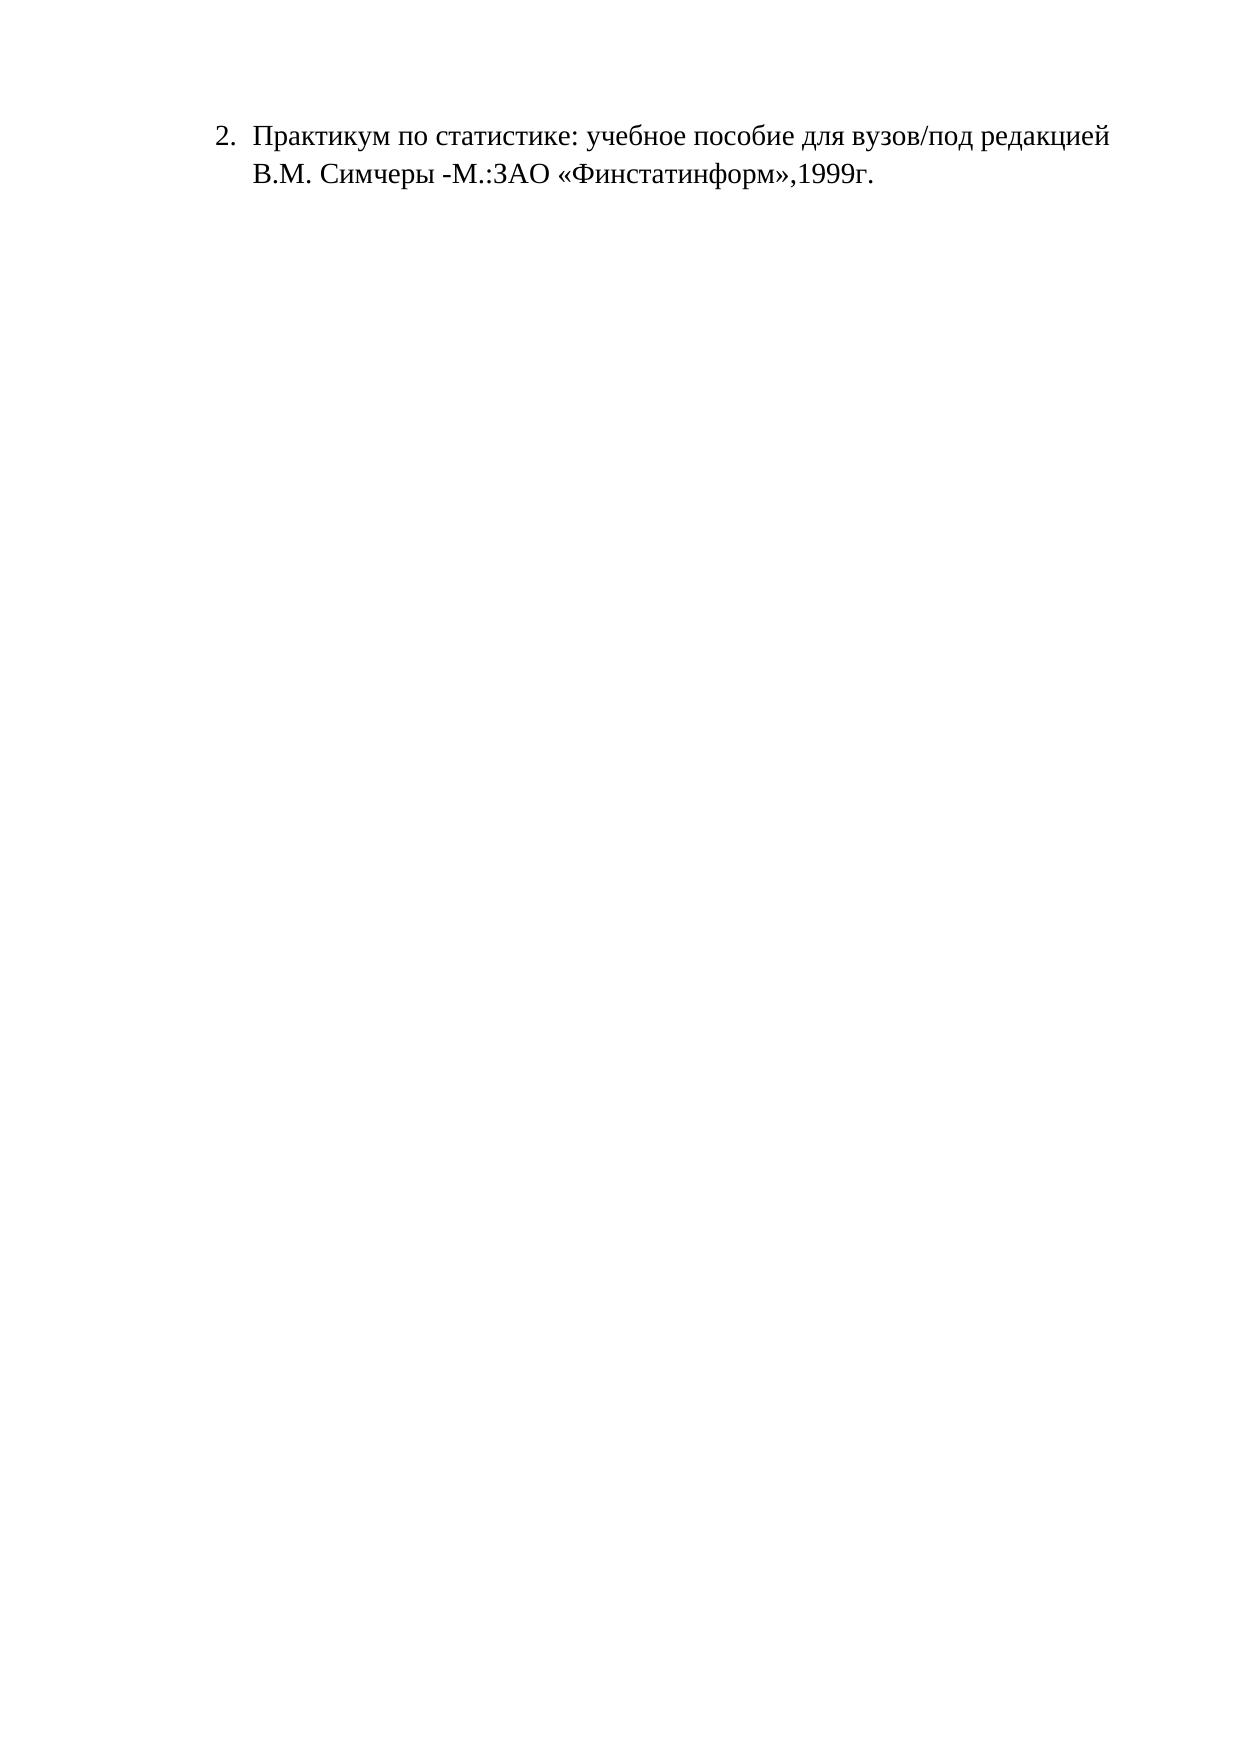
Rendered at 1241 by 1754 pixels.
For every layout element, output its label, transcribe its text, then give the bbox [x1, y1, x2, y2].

list Практикум по статистике: учебное пособие для вузов/под редакцией В.М. Симчеры -М.:ЗАО «Финстатинформ»,1999г. [215, 118, 1152, 190]
